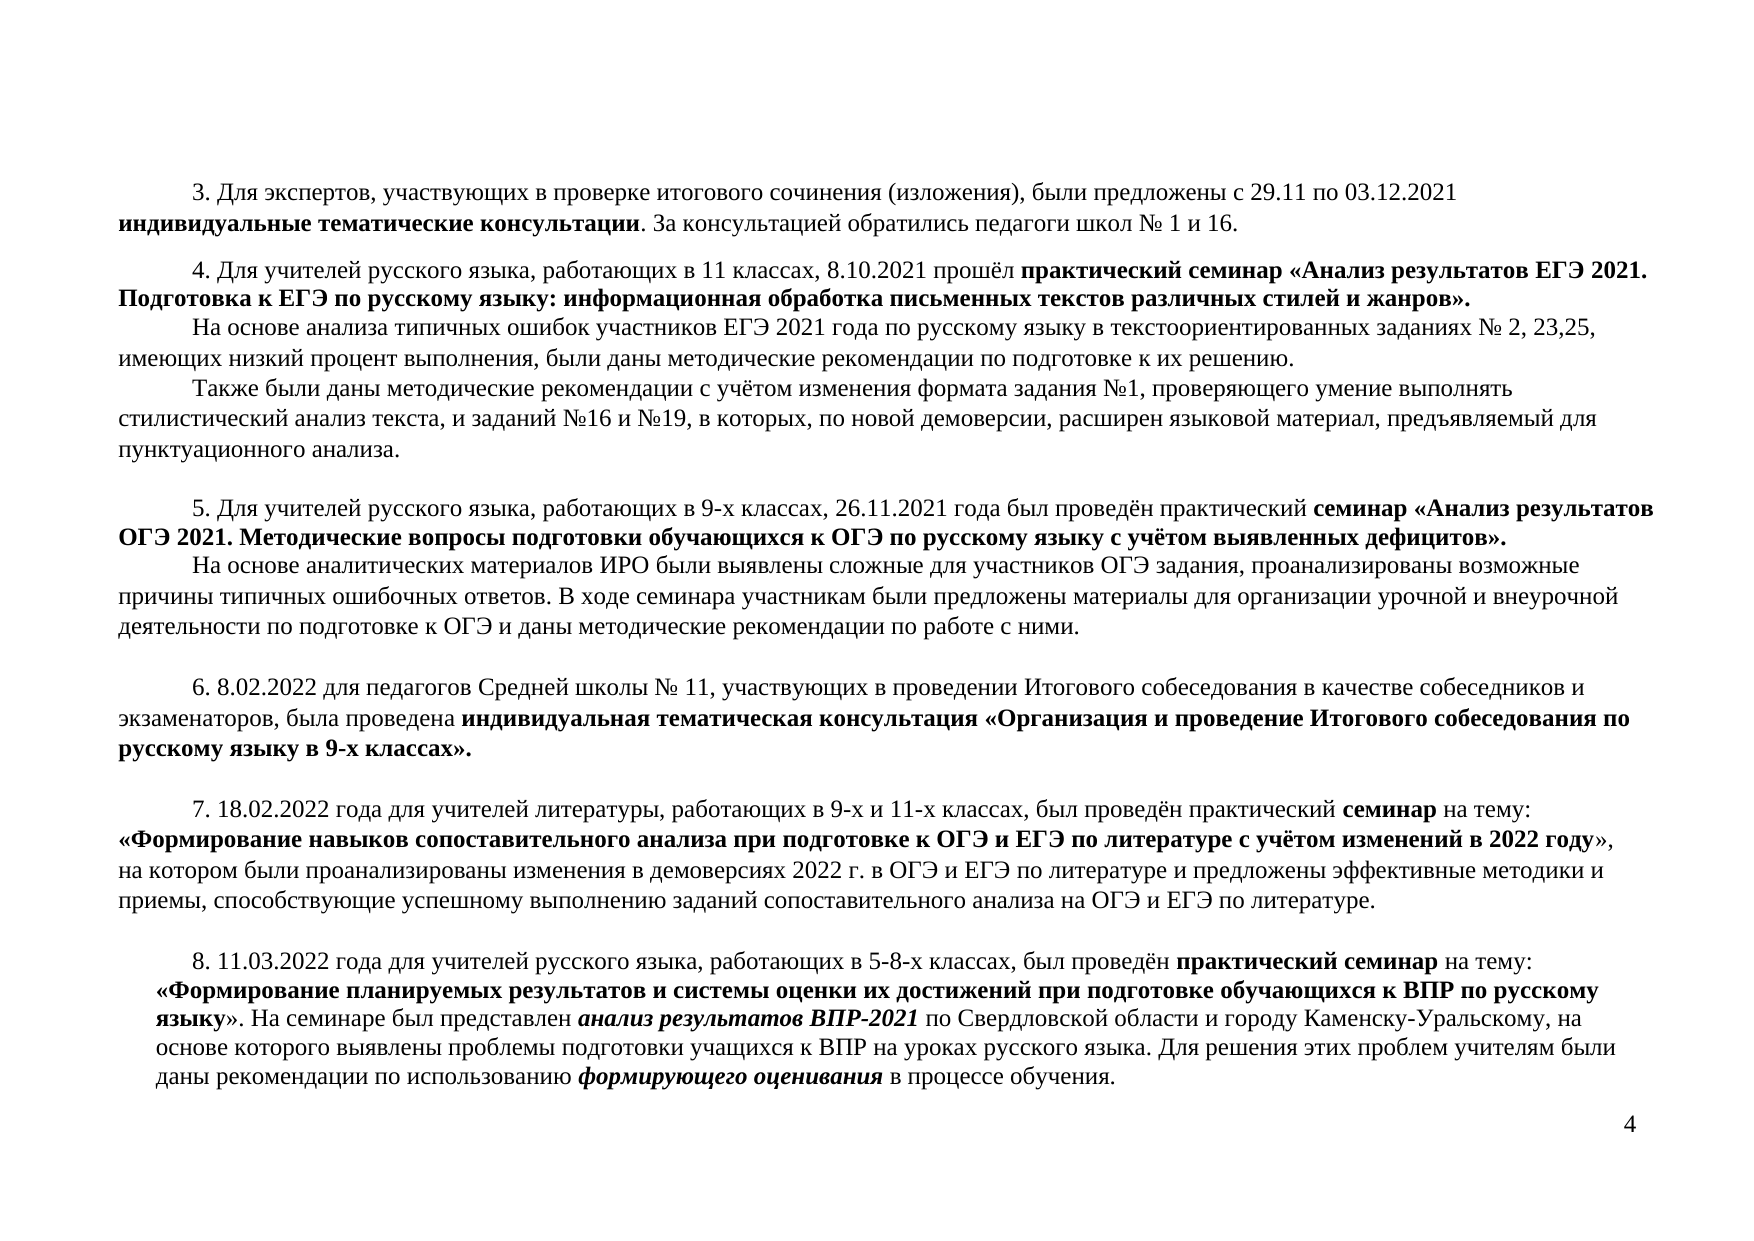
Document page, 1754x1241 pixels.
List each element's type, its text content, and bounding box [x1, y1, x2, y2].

text На основе аналитических материалов ИРО были выявлены сложные для участников ОГЭ задания, проанализированы возможные причины типичных ошибочных ответов. В ходе семинара участникам были предложены материалы для организации урочной и внеурочной деятельности по подготовке к ОГЭ и даны методические рекомендации по работе с ними. [118, 551, 1636, 640]
text 8. 11.03.2022 года для учителей русского языка, работающих в 5-8-х классах, был проведён практический семинар на тему: «Формирование планируемых результатов и системы оценки их достижений при подготовке обучающихся к ВПР по русскому языку». На семинаре был представлен анализ результатов ВПР-2021 по Свердловской области и городу Каменску-Уральскому, на основе которого выявлены проблемы подготовки учащихся к ВПР на уроках русского языка. Для решения этих проблем учителям были даны рекомендации по использованию формирующего оценивания в процессе обучения. [156, 946, 1636, 1090]
text 3. Для экспертов, участвующих в проверке итогового сочинения (изложения), были предложены с 29.11 по 03.12.2021 индивидуальные тематические консультации. За консультацией обратились педагоги школ № 1 и 16. [118, 177, 1636, 236]
text 7. 18.02.2022 года для учителей литературы, работающих в 9-х и 11-х классах, был проведён практический семинар на тему: «Формирование навыков сопоставительного анализа при подготовке к ОГЭ и ЕГЭ по литературе с учётом изменений в 2022 году», на котором были проанализированы изменения в демоверсиях 2022 г. в ОГЭ и ЕГЭ по литературе и предложены эффективные методики и приемы, способствующие успешному выполнению заданий сопоставительного анализа на ОГЭ и ЕГЭ по литературе. [118, 794, 1636, 914]
text 5. Для учителей русского языка, работающих в 9-х классах, 26.11.2021 года был проведён практический семинар «Анализ результатов ОГЭ 2021. Методические вопросы подготовки обучающихся к ОГЭ по русскому языку с учётом выявленных дефицитов». [118, 493, 1674, 551]
text На основе анализа типичных ошибок участников ЕГЭ 2021 года по русскому языку в текстоориентированных заданиях № 2, 23,25, имеющих низкий процент выполнения, были даны методические рекомендации по подготовке к их решению. [118, 312, 1636, 371]
text 4. Для учителей русского языка, работающих в 11 классах, 8.10.2021 прошёл практический семинар «Анализ результатов ЕГЭ 2021. Подготовка к ЕГЭ по русскому языку: информационная обработка письменных текстов различных стилей и жанров». [118, 255, 1674, 312]
text 6. 8.02.2022 для педагогов Средней школы № 11, участвующих в проведении Итогового собеседования в качестве собеседников и экзаменаторов, была проведена индивидуальная тематическая консультация «Организация и проведение Итогового собеседования по русскому языку в 9-х классах». [118, 672, 1636, 762]
text Также были даны методические рекомендации с учётом изменения формата задания №1, проверяющего умение выполнять стилистический анализ текста, и заданий №16 и №19, в которых, по новой демоверсии, расширен языковой материал, предъявляемый для пунктуационного анализа. [118, 373, 1636, 463]
